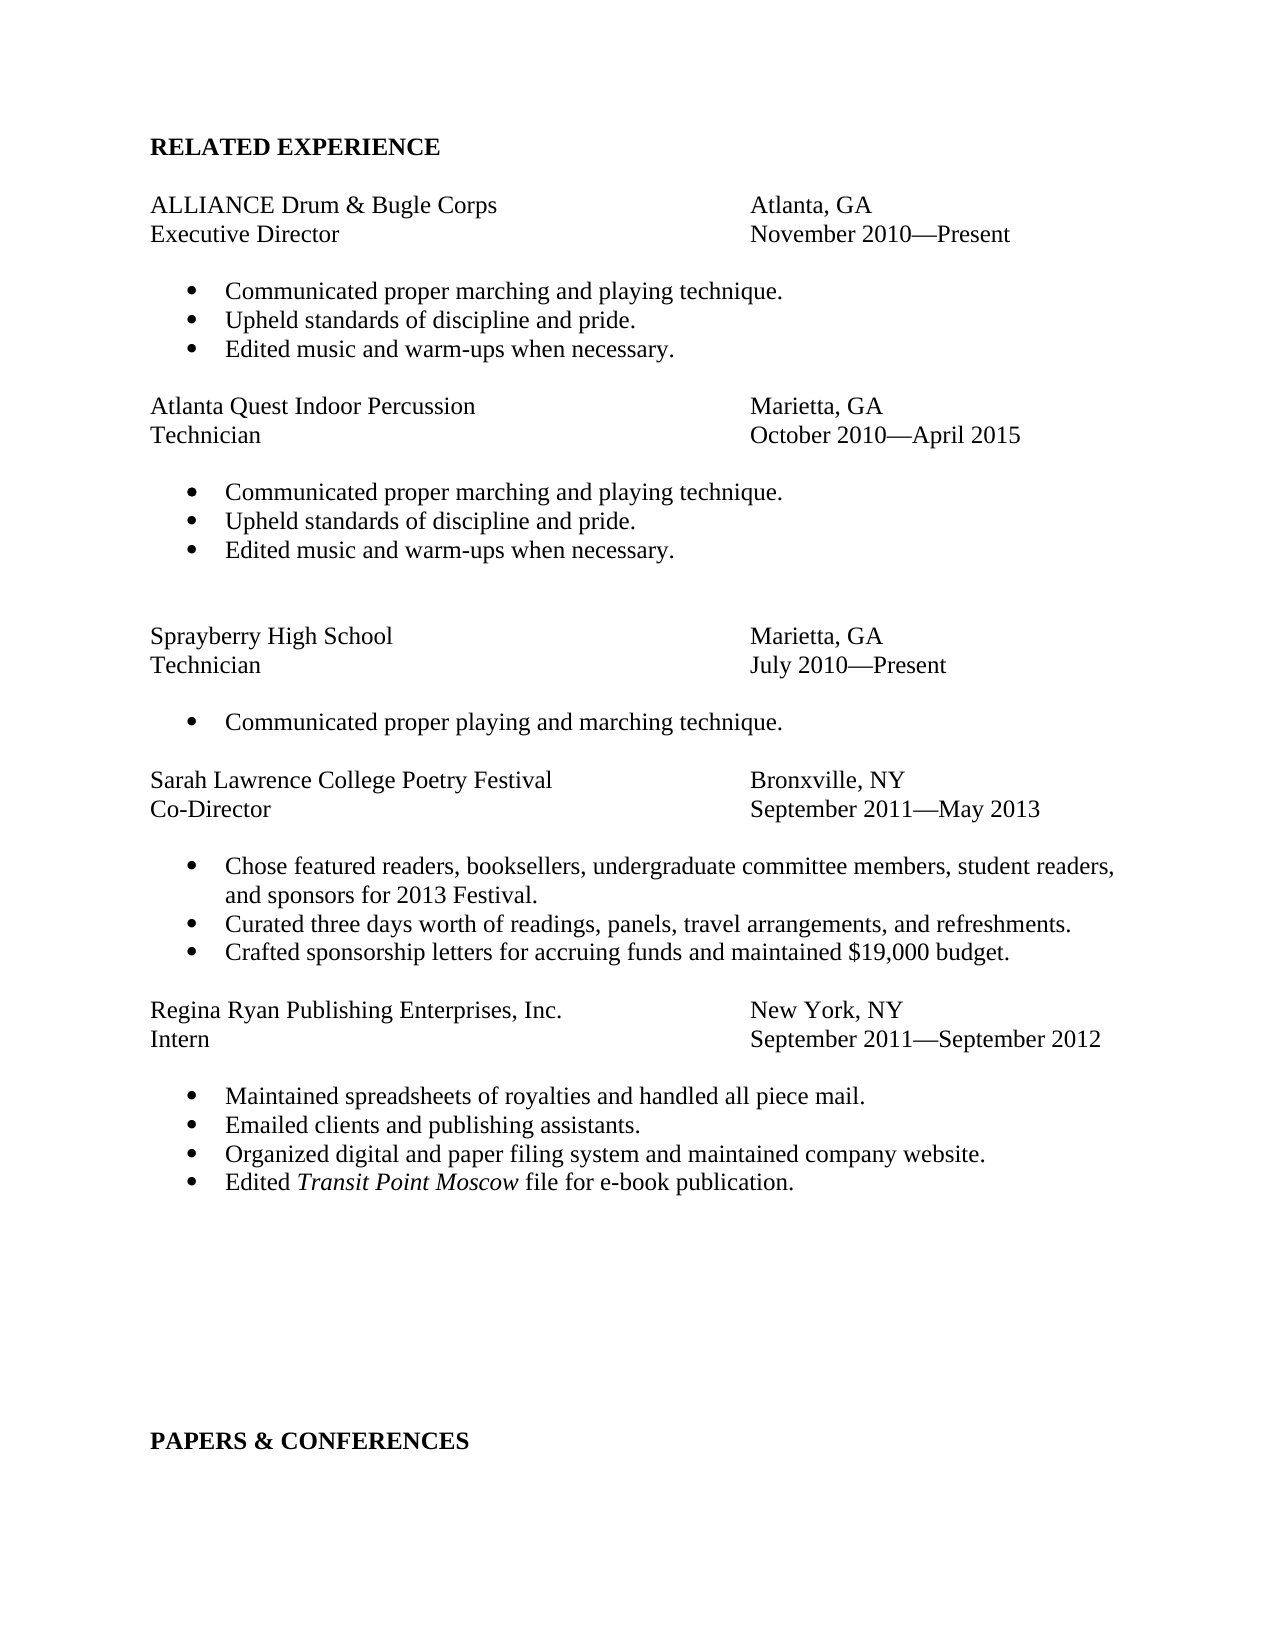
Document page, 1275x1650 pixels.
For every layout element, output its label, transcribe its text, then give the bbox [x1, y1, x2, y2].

text Technician October 2010—April 2015 [150, 420, 1125, 449]
text Executive Director November 2010—Present [150, 219, 1125, 247]
list Chose featured readers, booksellers, undergraduate committee members, student readers, and sponsors for 2013 Festival. [187, 851, 1125, 909]
list Edited music and warm-ups when necessary. [187, 535, 1125, 564]
text Sprayberry High School Marietta, GA [150, 621, 1125, 650]
list Communicated proper marching and playing technique. [187, 276, 1125, 305]
list Curated three days worth of readings, panels, travel arrangements, and refreshments. [187, 909, 1125, 937]
list Organized digital and paper filing system and maintained company website. [187, 1139, 1125, 1167]
list Communicated proper playing and marching technique. [187, 707, 1125, 736]
list Communicated proper marching and playing technique. [187, 477, 1125, 506]
list Edited music and warm-ups when necessary. [187, 334, 1125, 362]
text RELATED EXPERIENCE [150, 132, 1125, 161]
text Technician July 2010—Present [150, 650, 1125, 679]
list Upheld standards of discipline and pride. [187, 506, 1125, 535]
text Sarah Lawrence College Poetry Festival Bronxville, NY [150, 765, 1125, 794]
list Emailed clients and publishing assistants. [187, 1110, 1125, 1139]
list Maintained spreadsheets of royalties and handled all piece mail. [187, 1081, 1125, 1110]
list Crafted sponsorship letters for accruing funds and maintained $19,000 budget. [187, 937, 1125, 966]
text PAPERS & CONFERENCES [150, 1426, 1125, 1455]
text Regina Ryan Publishing Enterprises, Inc. New York, NY [150, 995, 1125, 1024]
text Intern September 2011—September 2012 [150, 1024, 1125, 1052]
list Upheld standards of discipline and pride. [187, 305, 1125, 334]
text Co-Director September 2011—May 2013 [150, 794, 1125, 822]
text ALLIANCE Drum & Bugle Corps Atlanta, GA [150, 190, 1125, 219]
text Atlanta Quest Indoor Percussion Marietta, GA [150, 391, 1125, 420]
list Edited Transit Point Moscow file for e-book publication. [187, 1167, 1125, 1196]
